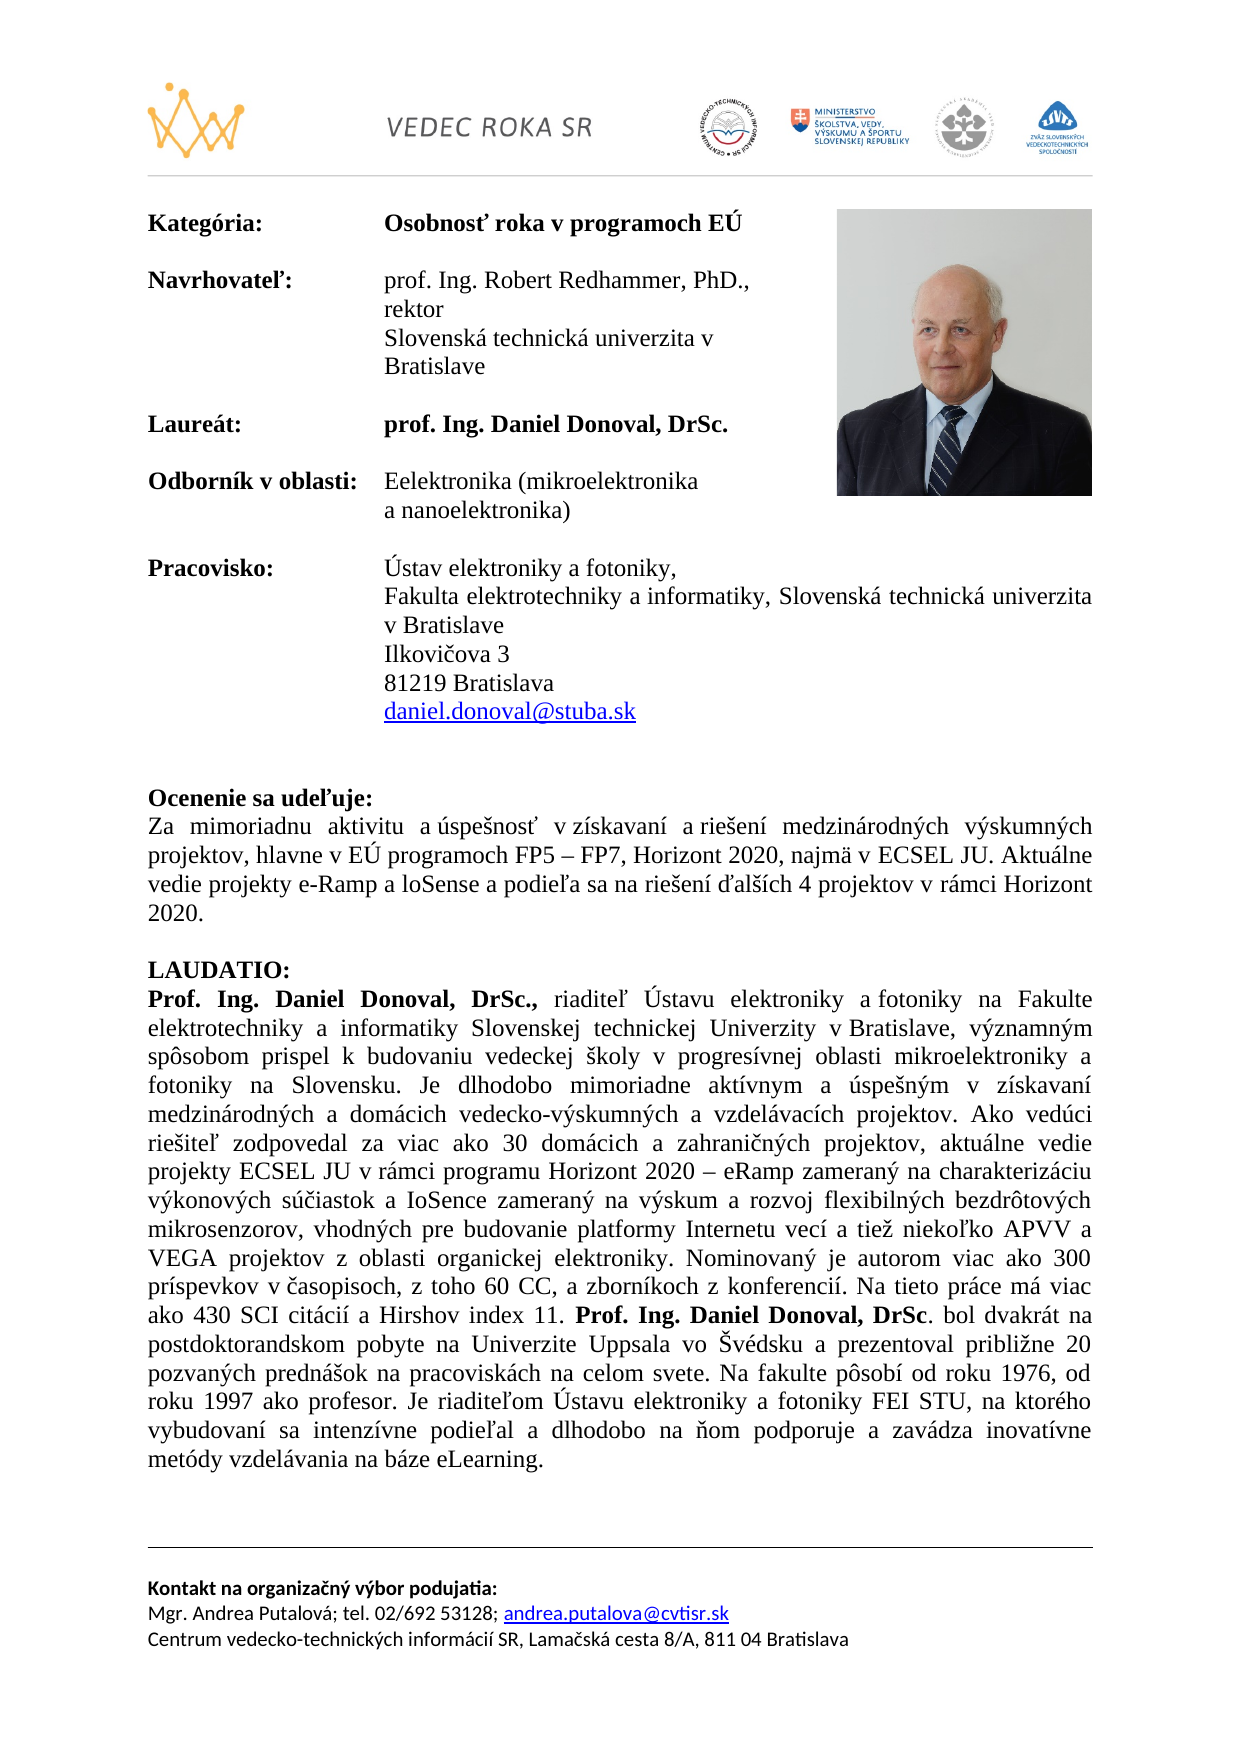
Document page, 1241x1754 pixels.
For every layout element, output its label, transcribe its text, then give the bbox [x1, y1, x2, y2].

text Slovenská technická univerzita v Bratislave [384, 323, 836, 380]
text Ilkovičova 3 [310, 639, 1093, 668]
picture [836, 209, 1092, 496]
text Navrhovateľ: prof. Ing. Robert Redhammer, PhD., rektor [148, 265, 836, 323]
text Kategória: Osobnosť roka v programoch EÚ [148, 208, 1093, 236]
text Odborník v oblasti: Eelektronika (mikroelektronika a nanoelektronika) [148, 466, 1093, 524]
text LAUDATIO: [148, 955, 1093, 984]
text Fakulta elektrotechniky a informatiky, Slovenská technická univerzita v Bratislave [384, 581, 1093, 639]
text Ocenenie sa udeľuje: [148, 783, 1093, 811]
text Laureát: prof. Ing. Daniel Donoval, DrSc. [148, 409, 836, 438]
text Za mimoriadnu aktivitu a úspešnosť v získavaní a riešení medzinárodných výskumných projektov, hlavne v EÚ programoch FP5 – FP7, Horizont 2020, najmä v ECSEL JU. Aktuálne vedie projekty e-Ramp a loSense a podieľa sa na riešení ďalších 4 projektov v rámci Horizont 2020. [148, 811, 1093, 926]
picture [147, 73, 1093, 179]
text daniel.donoval@stuba.sk [384, 696, 1093, 725]
text 81219 Bratislava [310, 668, 1093, 696]
text Pracovisko: Ústav elektroniky a fotoniky, [148, 553, 1093, 581]
text Prof. Ing. Daniel Donoval, DrSc., riaditeľ Ústavu elektroniky a fotoniky na Fakulte elektrotechniky a informatiky Slovenskej technickej Univerzity v Bratislave, významným spôsobom prispel k budovaniu vedeckej školy v progresívnej oblasti mikroelektroniky a fotoniky na Slovensku. Je dlhodobo mimoriadne aktívnym a úspešným v získavaní medzinárodných a domácich vedecko-výskumných a vzdelávacích projektov. Ako vedúci riešiteľ zodpovedal za viac ako 30 domácich a zahraničných projektov, aktuálne vedie projekty ECSEL JU v rámci programu Horizont 2020 – eRamp zameraný na charakterizáciu výkonových súčiastok a IoSence zameraný na výskum a rozvoj flexibilných bezdrôtových mikrosenzorov, vhodných pre budovanie platformy Internetu vecí a tiež niekoľko APVV a VEGA projektov z oblasti organickej elektroniky. Nominovaný je autorom viac ako 300 príspevkov v časopisoch, z toho 60 CC, a zborníkoch z konferencií. Na tieto práce má viac ako 430 SCI citácií a Hirshov index 11. Prof. Ing. Daniel Donoval, DrSc. bol dvakrát na postdoktorandskom pobyte na Univerzite Uppsala vo Švédsku a prezentoval približne 20 pozvaných prednášok na pracoviskách na celom svete. Na fakulte pôsobí od roku 1976, od roku 1997 ako profesor. Je riaditeľom Ústavu elektroniky a fotoniky FEI STU, na ktorého vybudovaní sa intenzívne podieľal a dlhodobo na ňom podporuje a zavádza inovatívne metódy vzdelávania na báze eLearning. [148, 984, 1093, 1473]
